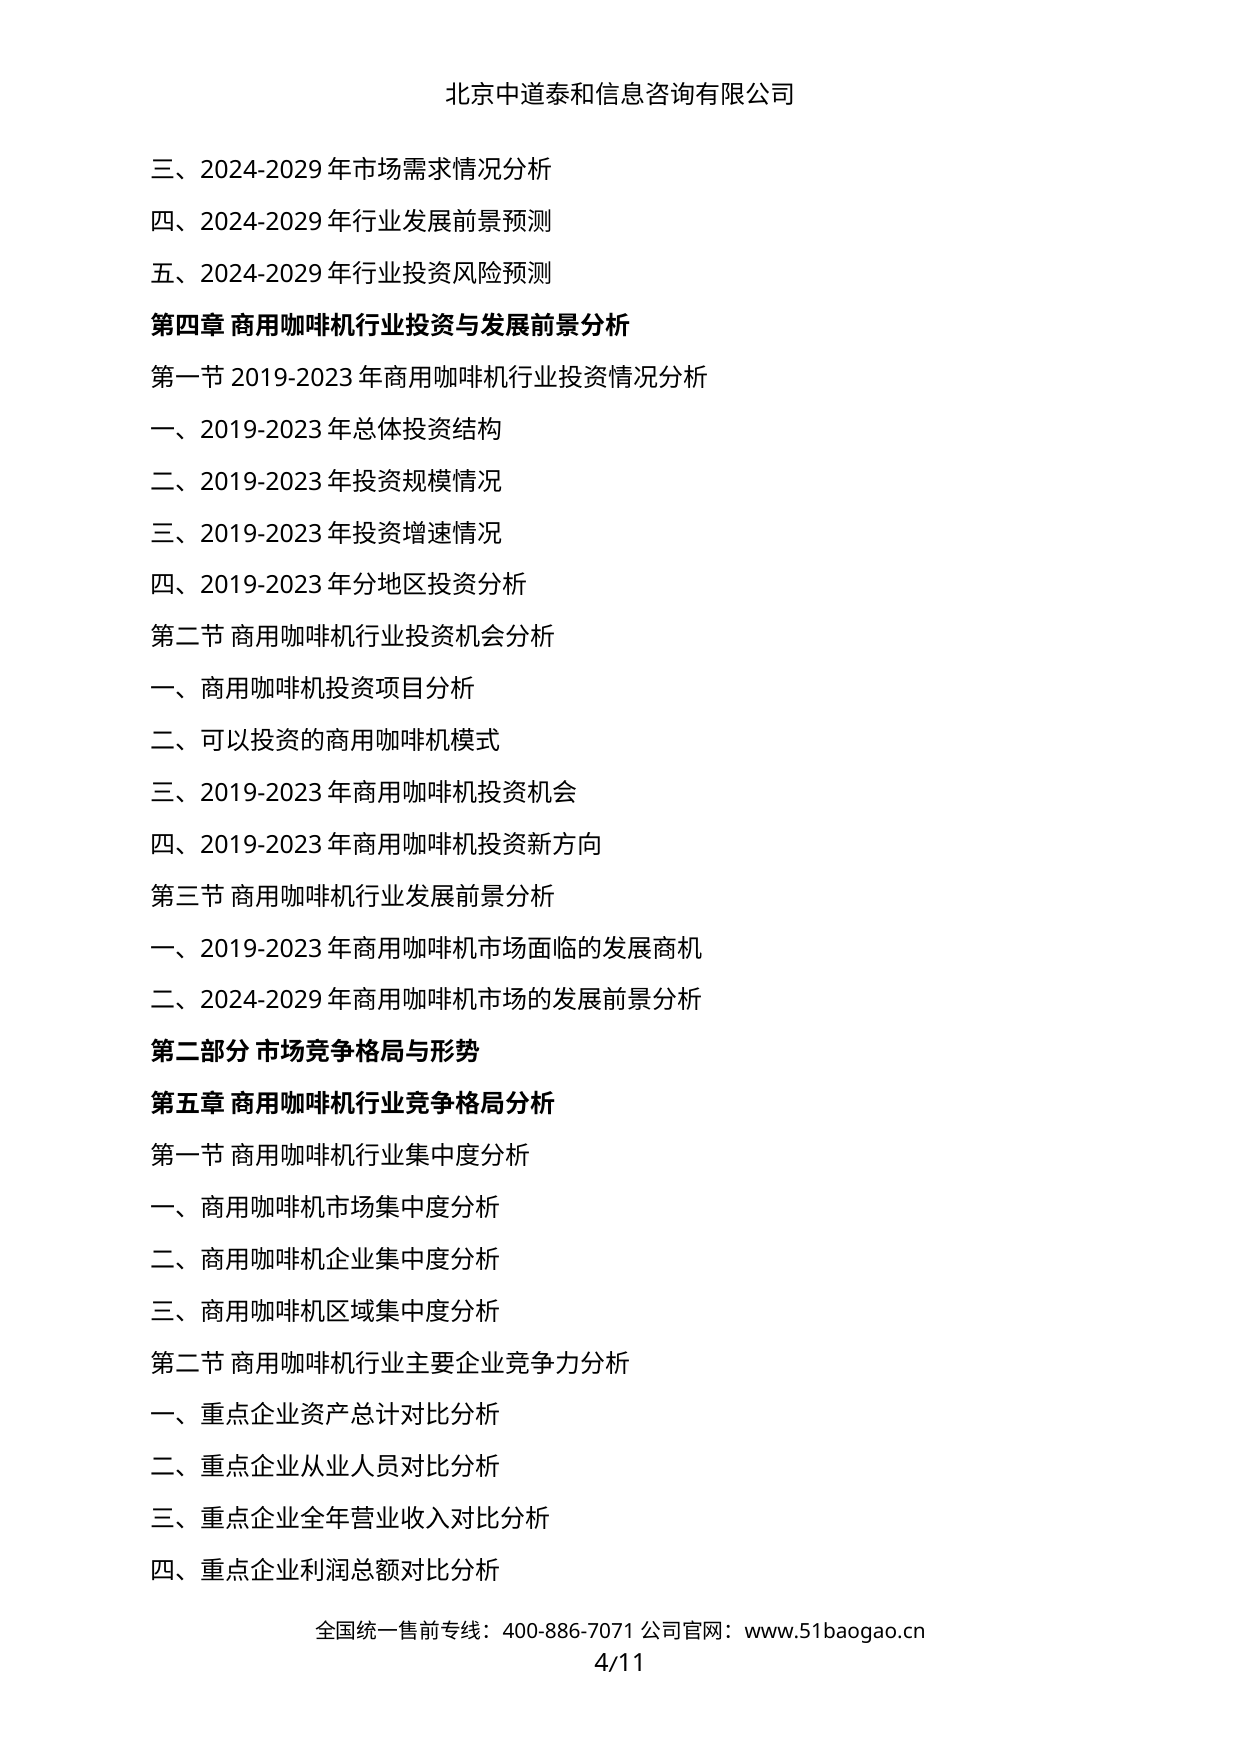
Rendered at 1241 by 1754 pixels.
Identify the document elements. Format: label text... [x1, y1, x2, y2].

text 一、2019-2023年商用咖啡机市场面临的发展商机 [150, 928, 1090, 964]
text 五、2024-2029年行业投资风险预测 [150, 254, 1090, 290]
text 第二部分 市场竞争格局与形势 [150, 1032, 1090, 1068]
text 三、商用咖啡机区域集中度分析 [150, 1291, 1090, 1327]
text 第一节 商用咖啡机行业集中度分析 [150, 1136, 1090, 1172]
text 二、重点企业从业人员对比分析 [150, 1447, 1090, 1483]
text 一、商用咖啡机投资项目分析 [150, 669, 1090, 705]
text 一、2019-2023年总体投资结构 [150, 409, 1090, 446]
text 一、重点企业资产总计对比分析 [150, 1395, 1090, 1431]
text 三、2019-2023年商用咖啡机投资机会 [150, 772, 1090, 809]
text 一、商用咖啡机市场集中度分析 [150, 1187, 1090, 1224]
text 第三节 商用咖啡机行业发展前景分析 [150, 876, 1090, 912]
text 二、可以投资的商用咖啡机模式 [150, 721, 1090, 757]
text 四、重点企业利润总额对比分析 [150, 1551, 1090, 1587]
text 四、2024-2029年行业发展前景预测 [150, 202, 1090, 238]
text 第五章 商用咖啡机行业竞争格局分析 [150, 1084, 1090, 1120]
text 二、商用咖啡机企业集中度分析 [150, 1239, 1090, 1276]
text 四、2019-2023年商用咖啡机投资新方向 [150, 824, 1090, 861]
text 三、重点企业全年营业收入对比分析 [150, 1499, 1090, 1535]
text 三、2019-2023年投资增速情况 [150, 513, 1090, 549]
text 三、2024-2029年市场需求情况分析 [150, 150, 1090, 186]
text 第二节 商用咖啡机行业主要企业竞争力分析 [150, 1343, 1090, 1379]
text 第二节 商用咖啡机行业投资机会分析 [150, 617, 1090, 653]
text 四、2019-2023年分地区投资分析 [150, 565, 1090, 601]
text 二、2024-2029年商用咖啡机市场的发展前景分析 [150, 980, 1090, 1016]
text 第四章 商用咖啡机行业投资与发展前景分析 [150, 306, 1090, 342]
text 二、2019-2023年投资规模情况 [150, 461, 1090, 497]
text 第一节 2019-2023年商用咖啡机行业投资情况分析 [150, 357, 1090, 394]
